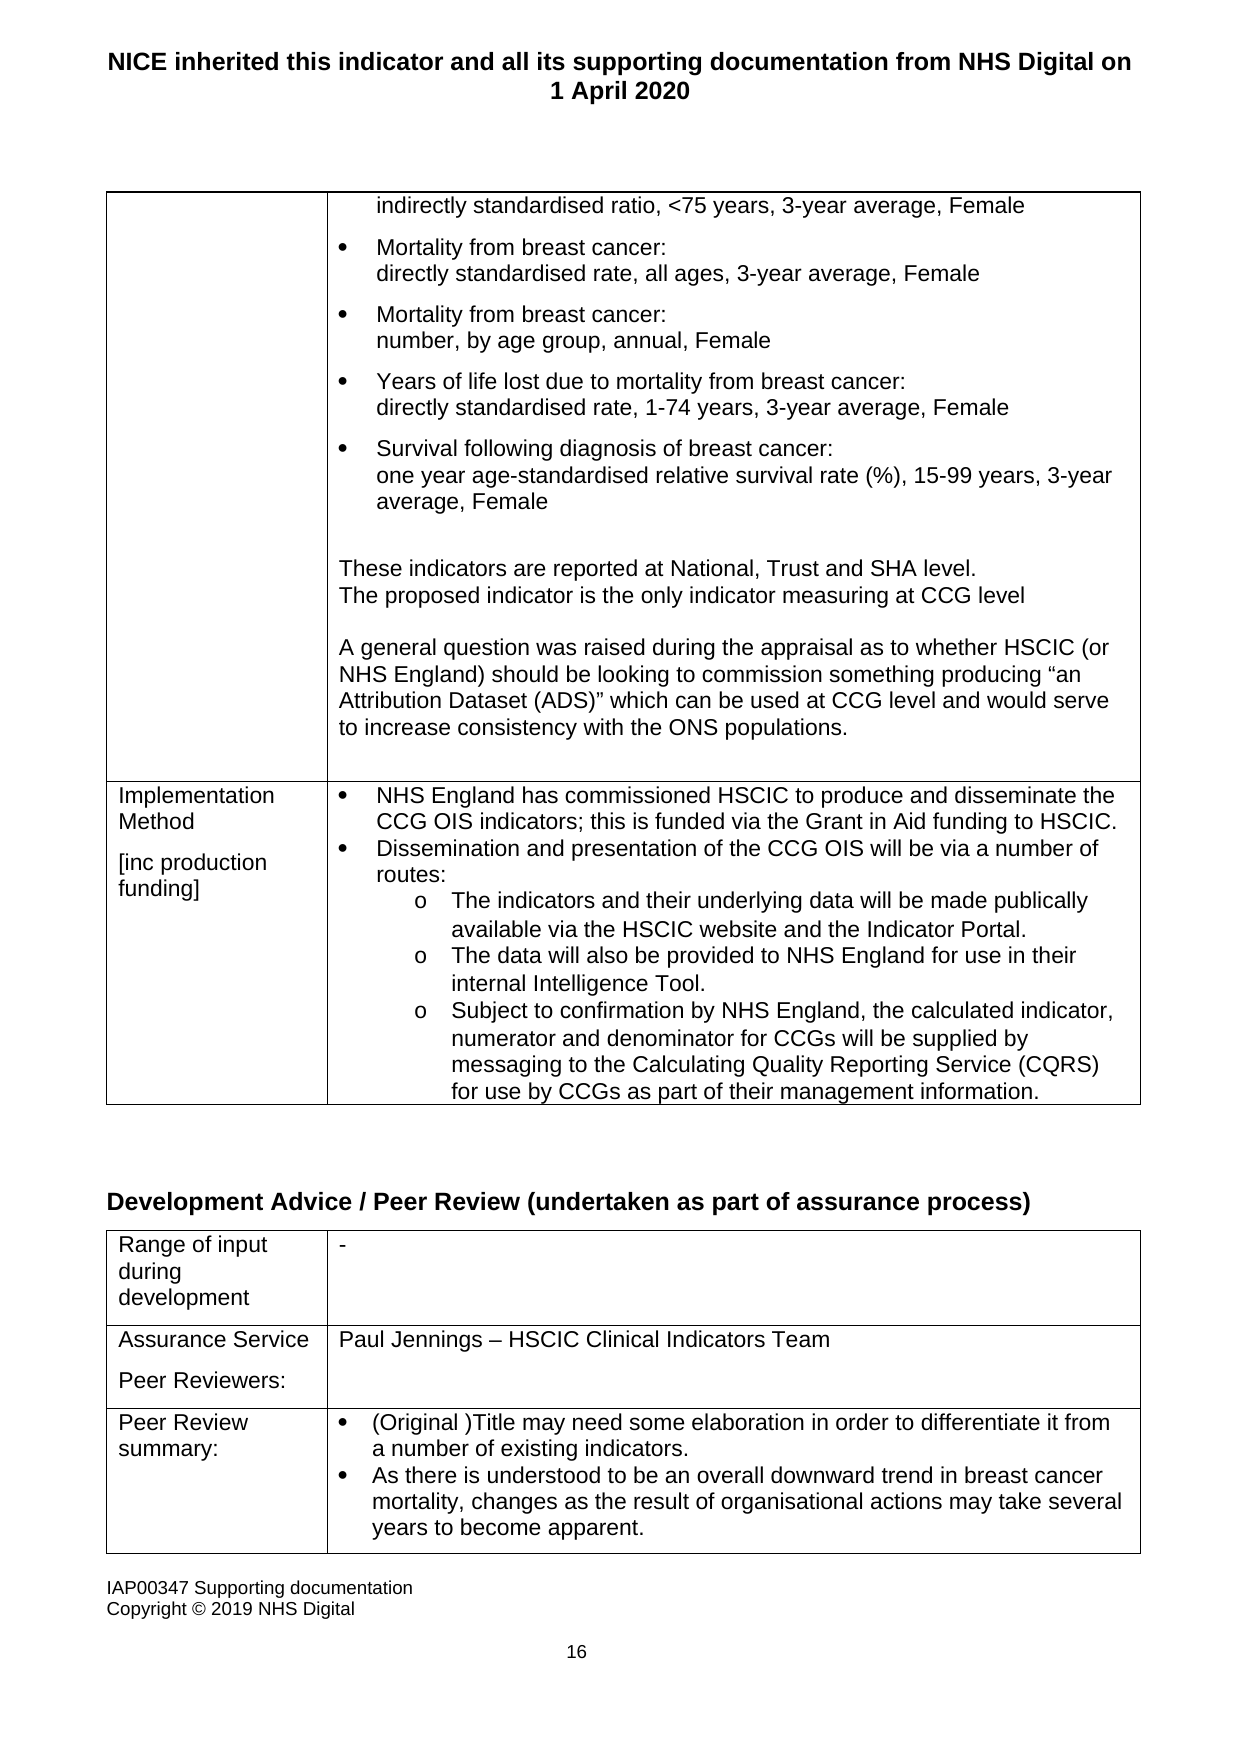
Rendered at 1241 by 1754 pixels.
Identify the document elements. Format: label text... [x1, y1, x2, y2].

table_cell Peer Review summary: [107, 1409, 327, 1553]
table_cell (Original )Title may need some elaboration in order to differentiate it from a number of existing indicators. As there is understood to be an overall downward trend in breast cancer mortality, changes as the result of organisational actions may take several years to become apparent. [328, 1409, 1140, 1553]
table_header Range of input during development [107, 1231, 327, 1325]
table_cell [107, 193, 327, 781]
table_cell NHS England has commissioned HSCIC to produce and disseminate the CCG OIS indicators; this is funded via the Grant in Aid funding to HSCIC. Dissemination and presentation of the CCG OIS will be via a number of routes: The indicators and their underlying data will be made publically available via the HSCIC website and the Indicator Portal. The data will also be provided to NHS England for use in their internal Intelligence Tool. Subject to confirmation by NHS England, the calculated indicator, numerator and denominator for CCGs will be supplied by messaging to the Calculating Quality Reporting Service (CQRS) for use by CCGs as part of their management information. [328, 782, 1140, 1104]
table_cell Assurance Service Peer Reviewers: [107, 1326, 327, 1408]
table_cell Paul Jennings – HSCIC Clinical Indicators Team [328, 1326, 1140, 1408]
text Development Advice / Peer Review (undertaken as part of assurance process) [106, 1187, 1134, 1216]
table_cell Implementation Method [inc production funding] [107, 782, 327, 1104]
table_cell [328, 193, 1140, 781]
table_header - [328, 1231, 1140, 1325]
